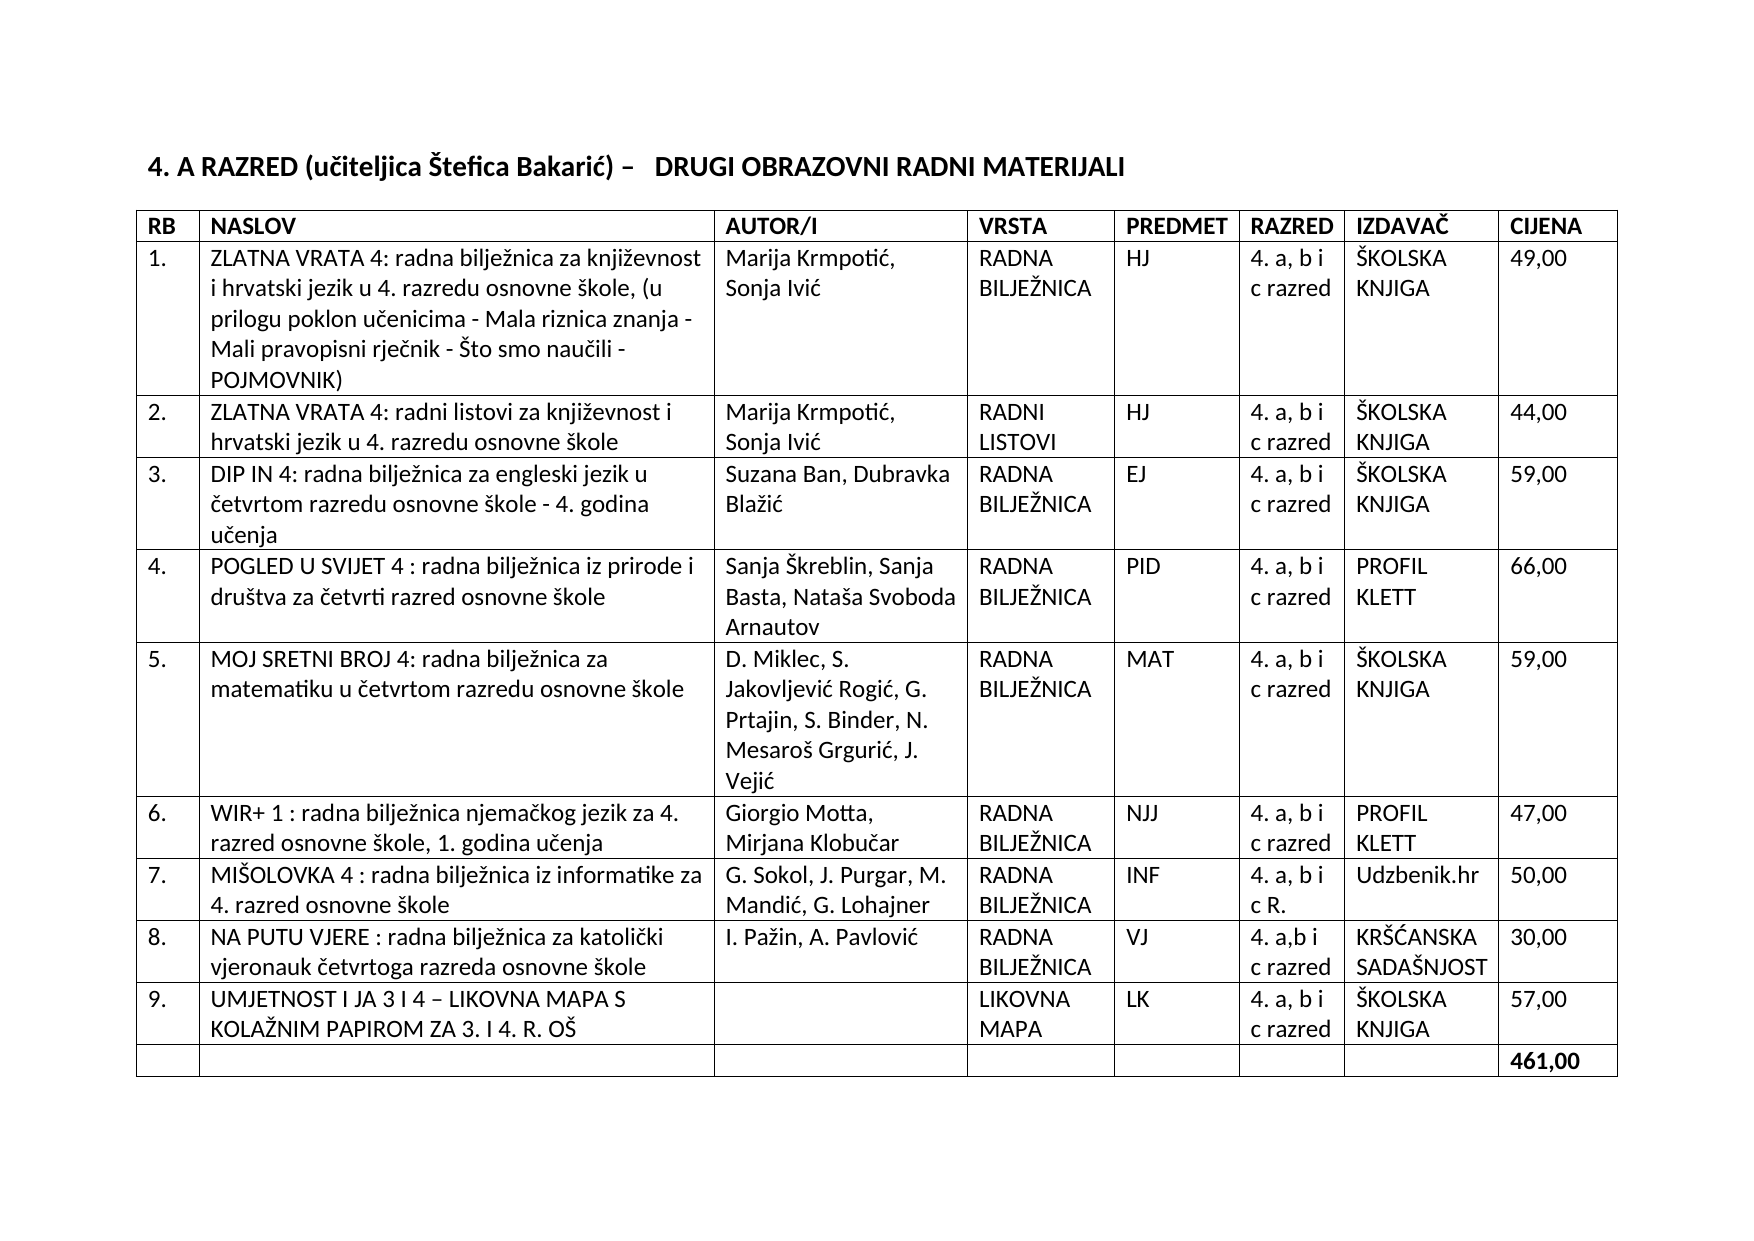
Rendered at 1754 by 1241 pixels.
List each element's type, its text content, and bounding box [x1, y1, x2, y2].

table_cell [137, 1045, 199, 1076]
table_cell 47,00 [1499, 797, 1617, 858]
table_cell [1345, 1045, 1498, 1076]
table_cell 8. [137, 921, 199, 982]
table_header NASLOV [200, 211, 714, 241]
table_cell ŠKOLSKA KNJIGA [1345, 396, 1498, 457]
table_cell MAT [1115, 643, 1239, 796]
table_cell 4. a,b i c razred [1240, 921, 1344, 982]
table_cell PROFIL KLETT [1345, 797, 1498, 858]
table_cell 1. [137, 242, 199, 395]
table_cell I. Pažin, A. Pavlović [715, 921, 967, 982]
table_cell 49,00 [1499, 242, 1617, 395]
table_cell 9. [137, 983, 199, 1044]
table_cell ŠKOLSKA KNJIGA [1345, 242, 1498, 395]
table_cell POGLED U SVIJET 4 : radna bilježnica iz prirode i društva za četvrti razred osnovne škole [200, 550, 714, 642]
table_cell D. Miklec, S. Jakovljević Rogić, G. Prtajin, S. Binder, N. Mesaroš Grgurić, J. Vejić [715, 643, 967, 796]
table_cell Udzbenik.hr [1345, 859, 1498, 920]
table_cell MIŠOLOVKA 4 : radna bilježnica iz informatike za 4. razred osnovne škole [200, 859, 714, 920]
table_cell [1240, 1045, 1344, 1076]
table_cell RADNA BILJEŽNICA [968, 242, 1114, 395]
table_cell 57,00 [1499, 983, 1617, 1044]
table_cell ZLATNA VRATA 4: radna bilježnica za književnost i hrvatski jezik u 4. razredu osnovne škole, (u prilogu poklon učenicima - Mala riznica znanja - Mali pravopisni rječnik - Što smo naučili - POJMOVNIK) [200, 242, 714, 395]
table_cell Marija Krmpotić, Sonja Ivić [715, 242, 967, 395]
table_cell 4. a, b i c razred [1240, 396, 1344, 457]
text 4. A RAZRED (učiteljica Štefica Bakarić) – DRUGI OBRAZOVNI RADNI MATERIJALI [148, 148, 1606, 183]
table_cell [968, 1045, 1114, 1076]
table_cell 461,00 [1499, 1045, 1617, 1076]
table_cell LK [1115, 983, 1239, 1044]
table_cell RADNA BILJEŽNICA [968, 797, 1114, 858]
table_cell [715, 983, 967, 1044]
table_cell 66,00 [1499, 550, 1617, 642]
table_cell [1115, 1045, 1239, 1076]
table_cell 59,00 [1499, 458, 1617, 549]
table_cell ŠKOLSKA KNJIGA [1345, 983, 1498, 1044]
table_cell ŠKOLSKA KNJIGA [1345, 643, 1498, 796]
table_cell 4. a, b i c razred [1240, 797, 1344, 858]
table_header RAZRED [1240, 211, 1344, 241]
table_header VRSTA [968, 211, 1114, 241]
table_cell Sanja Škreblin, Sanja Basta, Nataša Svoboda Arnautov [715, 550, 967, 642]
table_cell ŠKOLSKA KNJIGA [1345, 458, 1498, 549]
table_cell Marija Krmpotić, Sonja Ivić [715, 396, 967, 457]
table_cell 2. [137, 396, 199, 457]
table_header AUTOR/I [715, 211, 967, 241]
table_cell VJ [1115, 921, 1239, 982]
table_cell Giorgio Motta, Mirjana Klobučar [715, 797, 967, 858]
table_cell 7. [137, 859, 199, 920]
table_header IZDAVAČ [1345, 211, 1498, 241]
table_cell INF [1115, 859, 1239, 920]
table_cell [715, 1045, 967, 1076]
table_cell 4. a, b i c razred [1240, 458, 1344, 549]
table_cell MOJ SRETNI BROJ 4: radna bilježnica za matematiku u četvrtom razredu osnovne škole [200, 643, 714, 796]
table_cell 4. [137, 550, 199, 642]
table_cell Suzana Ban, Dubravka Blažić [715, 458, 967, 549]
table_cell DIP IN 4: radna bilježnica za engleski jezik u četvrtom razredu osnovne škole - 4. godina učenja [200, 458, 714, 549]
table_cell NA PUTU VJERE : radna bilježnica za katolički vjeronauk četvrtoga razreda osnovne škole [200, 921, 714, 982]
table_cell [200, 1045, 714, 1076]
table_cell HJ [1115, 242, 1239, 395]
table_cell NJJ [1115, 797, 1239, 858]
table_cell RADNA BILJEŽNICA [968, 643, 1114, 796]
table_cell UMJETNOST I JA 3 I 4 – LIKOVNA MAPA S KOLAŽNIM PAPIROM ZA 3. I 4. R. OŠ [200, 983, 714, 1044]
table_cell ZLATNA VRATA 4: radni listovi za književnost i hrvatski jezik u 4. razredu osnovne škole [200, 396, 714, 457]
table_cell RADNA BILJEŽNICA [968, 458, 1114, 549]
table_cell KRŠĆANSKA SADAŠNJOST [1345, 921, 1498, 982]
table_cell PROFIL KLETT [1345, 550, 1498, 642]
table_cell RADNA BILJEŽNICA [968, 859, 1114, 920]
table_cell 4. a, b i c R. [1240, 859, 1344, 920]
table_cell G. Sokol, J. Purgar, M. Mandić, G. Lohajner [715, 859, 967, 920]
table_cell 59,00 [1499, 643, 1617, 796]
table_cell 6. [137, 797, 199, 858]
table_cell 4. a, b i c razred [1240, 550, 1344, 642]
table_header PREDMET [1115, 211, 1239, 241]
table_cell 4. a, b i c razred [1240, 643, 1344, 796]
table_cell 30,00 [1499, 921, 1617, 982]
table_header RB [137, 211, 199, 241]
table_cell EJ [1115, 458, 1239, 549]
table_cell 44,00 [1499, 396, 1617, 457]
table_cell RADNA BILJEŽNICA [968, 921, 1114, 982]
table_header CIJENA [1499, 211, 1617, 241]
table_cell 4. a, b i c razred [1240, 242, 1344, 395]
table_cell RADNI LISTOVI [968, 396, 1114, 457]
table_cell PID [1115, 550, 1239, 642]
table_cell HJ [1115, 396, 1239, 457]
table_cell 3. [137, 458, 199, 549]
table_cell LIKOVNA MAPA [968, 983, 1114, 1044]
table_cell RADNA BILJEŽNICA [968, 550, 1114, 642]
table_cell 5. [137, 643, 199, 796]
table_cell 50,00 [1499, 859, 1617, 920]
table_cell 4. a, b i c razred [1240, 983, 1344, 1044]
table_cell WIR+ 1 : radna bilježnica njemačkog jezik za 4. razred osnovne škole, 1. godina učenja [200, 797, 714, 858]
